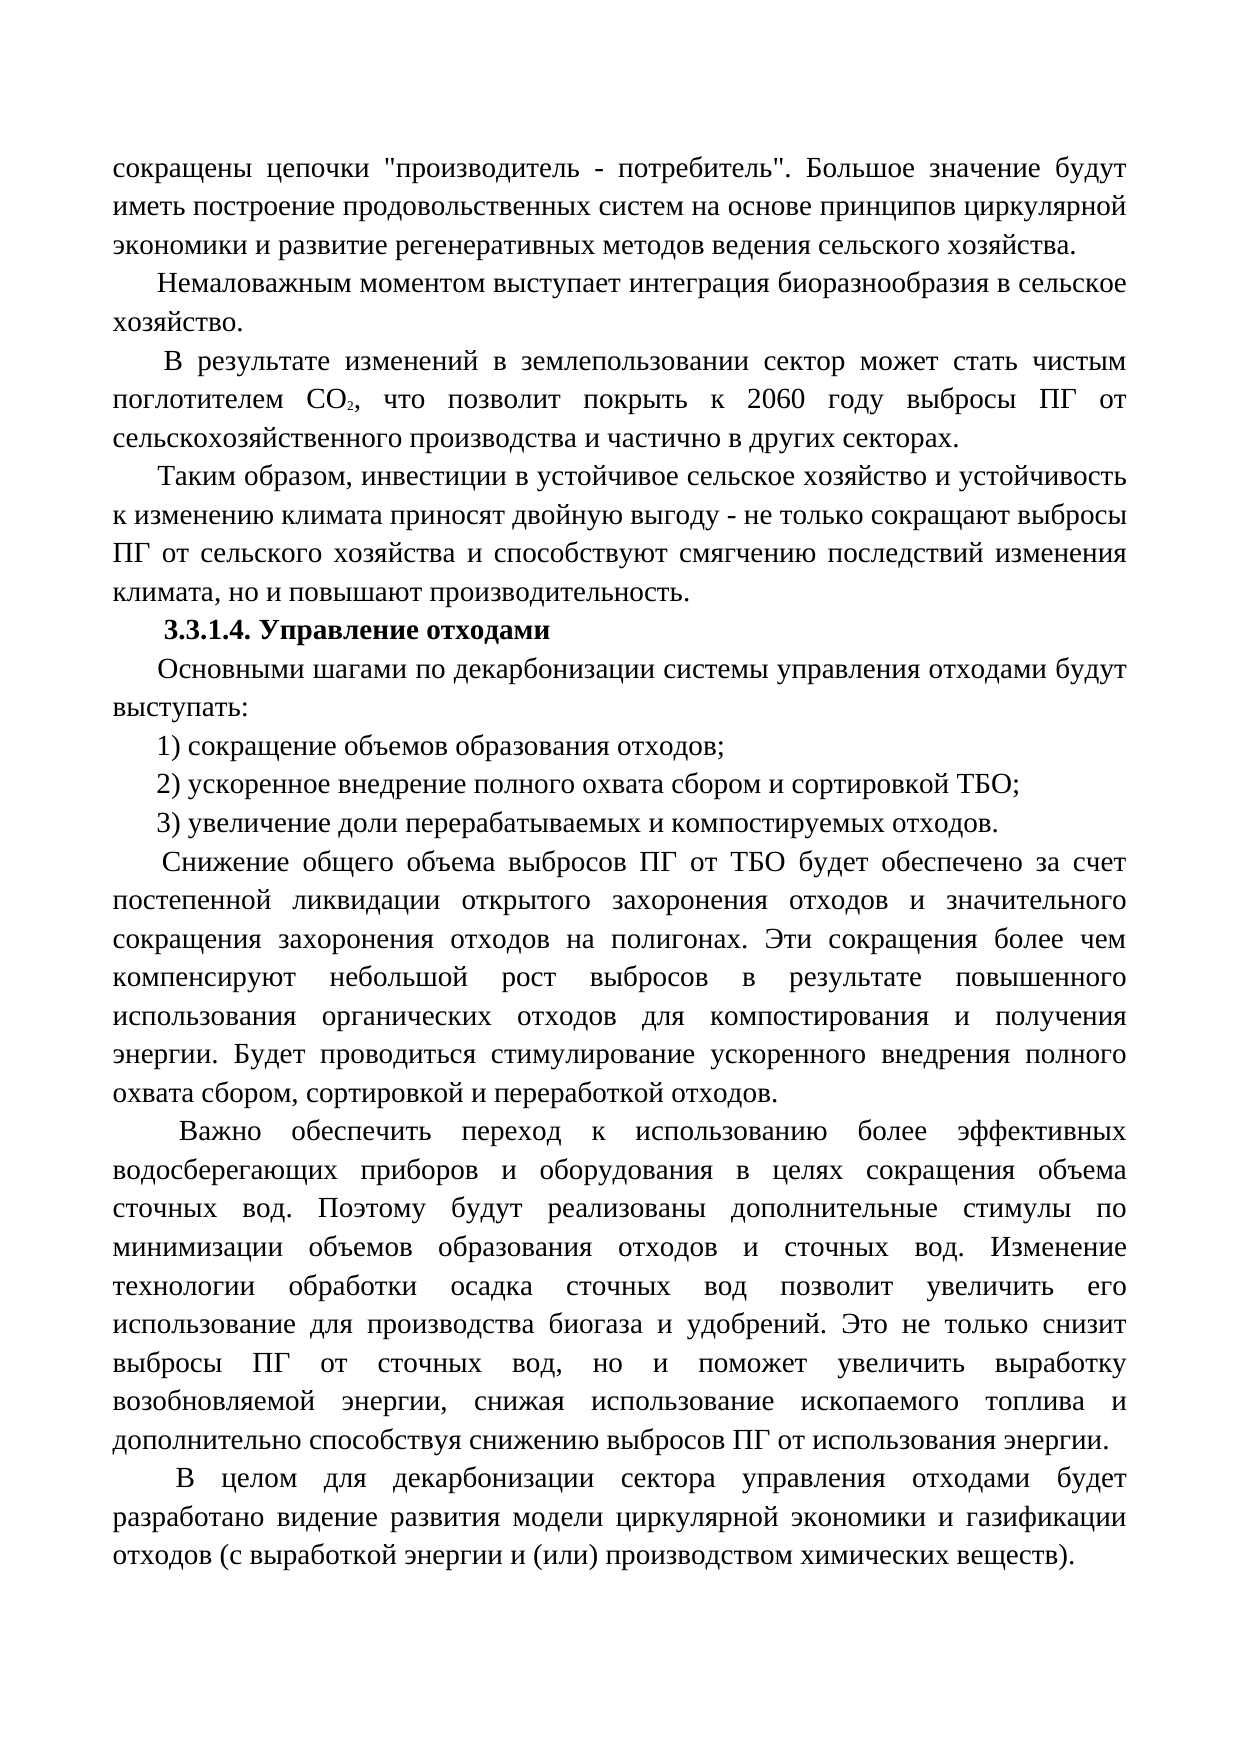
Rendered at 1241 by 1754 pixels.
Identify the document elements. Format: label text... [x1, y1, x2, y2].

text 1) сокращение объемов образования отходов; [112, 728, 1128, 762]
text Снижение общего объема выбросов ПГ от ТБО будет обеспечено за счет постепенной ликвидации открытого захоронения отходов и значительного сокращения захоронения отходов на полигонах. Эти сокращения более чем компенсируют небольшой рост выбросов в результате повышенного использования органических отходов для компостирования и получения энергии. Будет проводиться стимулирование ускоренного внедрения полного охвата сбором, сортировкой и переработкой отходов. [112, 844, 1128, 1108]
text В целом для декарбонизации сектора управления отходами будет разработано видение развития модели циркулярной экономики и газификации отходов (с выработкой энергии и (или) производством химических веществ). [112, 1460, 1128, 1571]
text Важно обеспечить переход к использованию более эффективных водосберегающих приборов и оборудования в целях сокращения объема сточных вод. Поэтому будут реализованы дополнительные стимулы по минимизации объемов образования отходов и сточных вод. Изменение технологии обработки осадка сточных вод позволит увеличить его использование для производства биогаза и удобрений. Это не только снизит выбросы ПГ от сточных вод, но и поможет увеличить выработку возобновляемой энергии, снижая использование ископаемого топлива и дополнительно способствуя снижению выбросов ПГ от использования энергии. [112, 1113, 1128, 1455]
text Таким образом, инвестиции в устойчивое сельское хозяйство и устойчивость к изменению климата приносят двойную выгоду - не только сокращают выбросы ПГ от сельского хозяйства и способствуют смягчению последствий изменения климата, но и повышают производительность. [112, 458, 1128, 607]
text 3.3.1.4. Управление отходами [112, 612, 1128, 646]
text Немаловажным моментом выступает интеграция биоразнообразия в сельское хозяйство. [112, 266, 1128, 338]
text 3) увеличение доли перерабатываемых и компостируемых отходов. [112, 805, 1128, 839]
text 2) ускоренное внедрение полного охвата сбором и сортировкой ТБО; [112, 767, 1128, 800]
text В результате изменений в землепользовании сектор может стать чистым поглотителем СО2, что позволит покрыть к 2060 году выбросы ПГ от сельскохозяйственного производства и частично в других секторах. [112, 343, 1128, 453]
text Основными шагами по декарбонизации системы управления отходами будут выступать: [112, 651, 1128, 723]
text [112, 150, 1128, 261]
